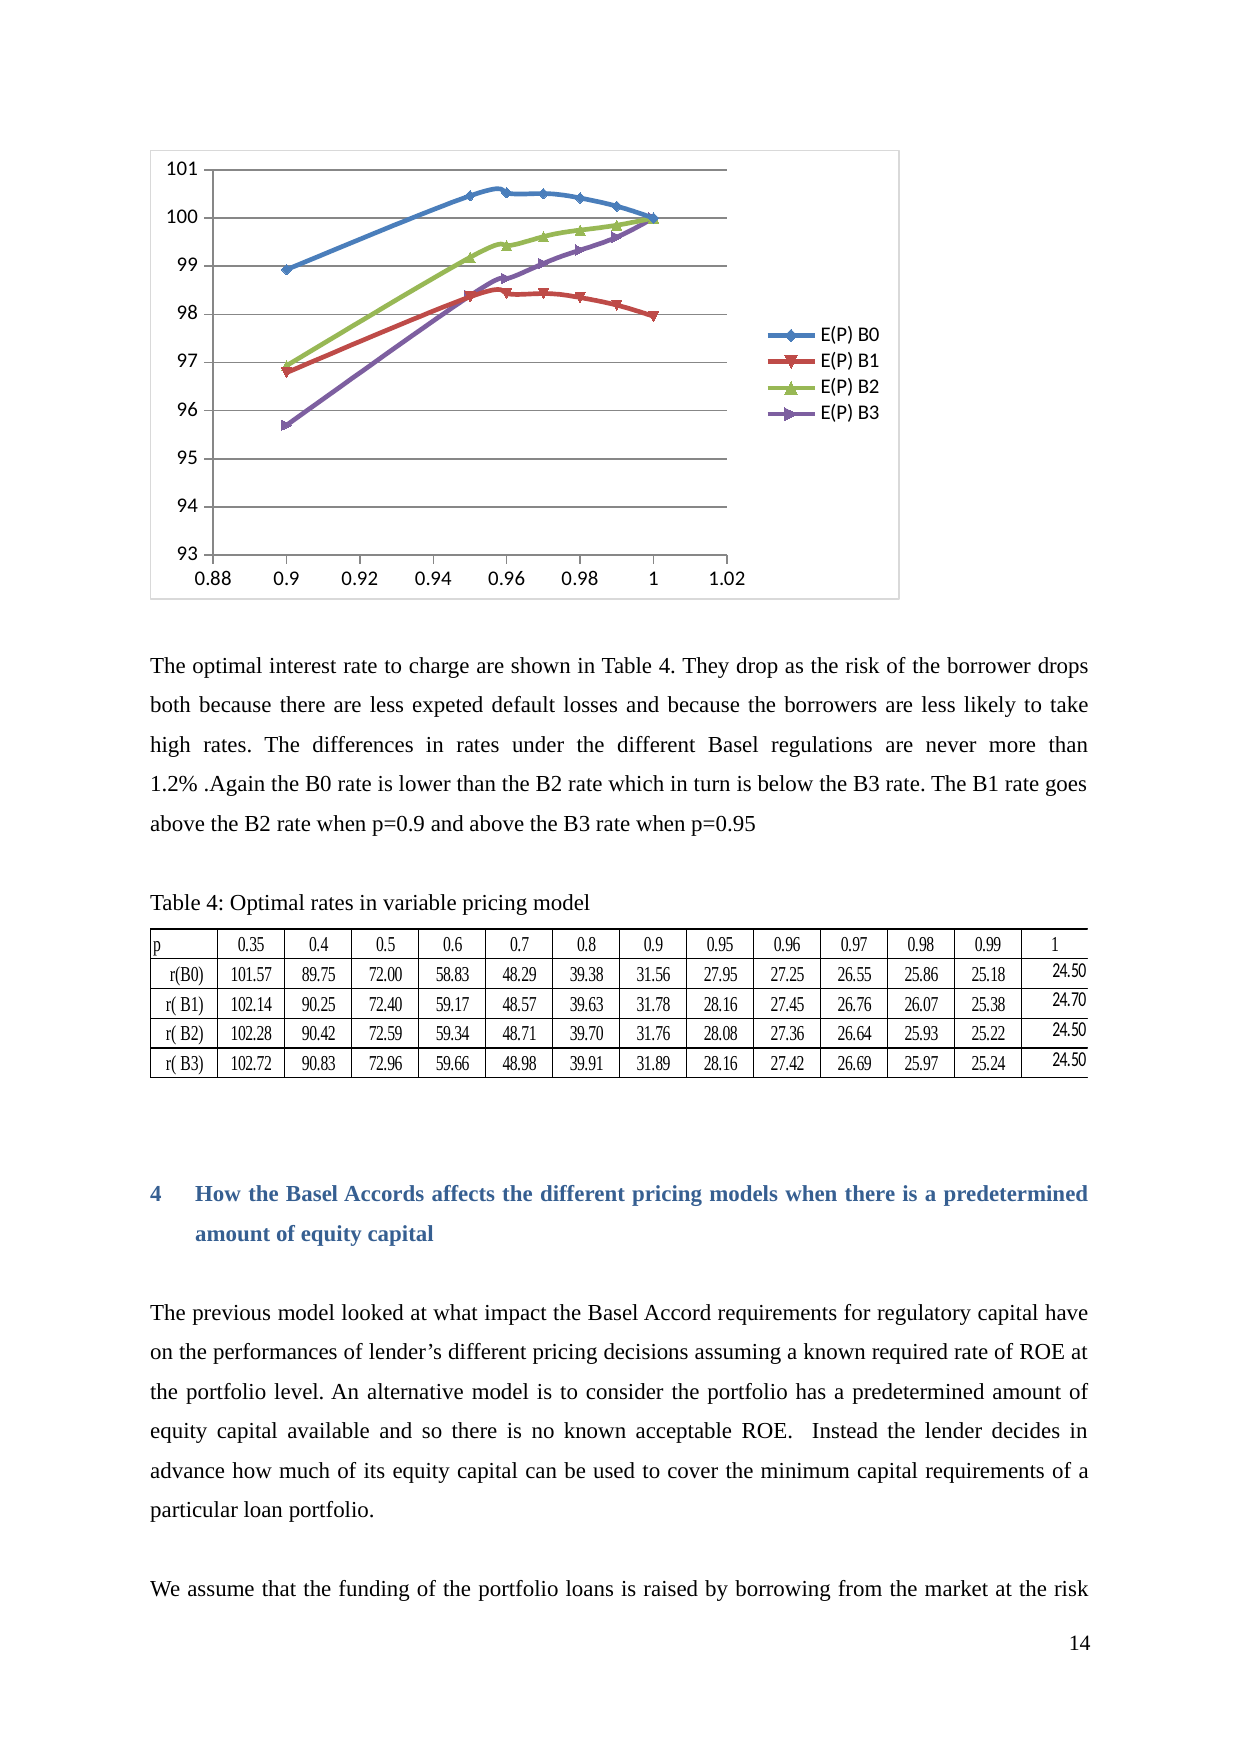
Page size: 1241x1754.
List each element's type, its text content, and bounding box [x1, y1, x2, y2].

text Table 4: Optimal rates in variable pricing model [150, 889, 1090, 915]
subtitle How the Basel Accords affects the different pricing models when there is a predetermined amount of equity capital [150, 1181, 1090, 1246]
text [150, 1575, 1090, 1602]
text The previous model looked at what impact the Basel Accord requirements for regulatory capital have on the performances of lender’s different pricing decisions assuming a known required rate of ROE at the portfolio level. An alternative model is to consider the portfolio has a predetermined amount of equity capital available and so there is no known acceptable ROE. Instead the lender decides in advance how much of its equity capital can be used to cover the minimum capital requirements of a particular loan portfolio. [150, 1299, 1090, 1523]
text The optimal interest rate to charge are shown in Table 4. They drop as the risk of the borrower drops both because there are less expeted default losses and because the borrowers are less likely to take high rates. The differences in rates under the different Basel regulations are never more than 1.2% .Again the B0 rate is lower than the B2 rate which in turn is below the B3 rate. The B1 rate goes above the B2 rate when p=0.9 and above the B3 rate when p=0.95 [150, 652, 1090, 836]
